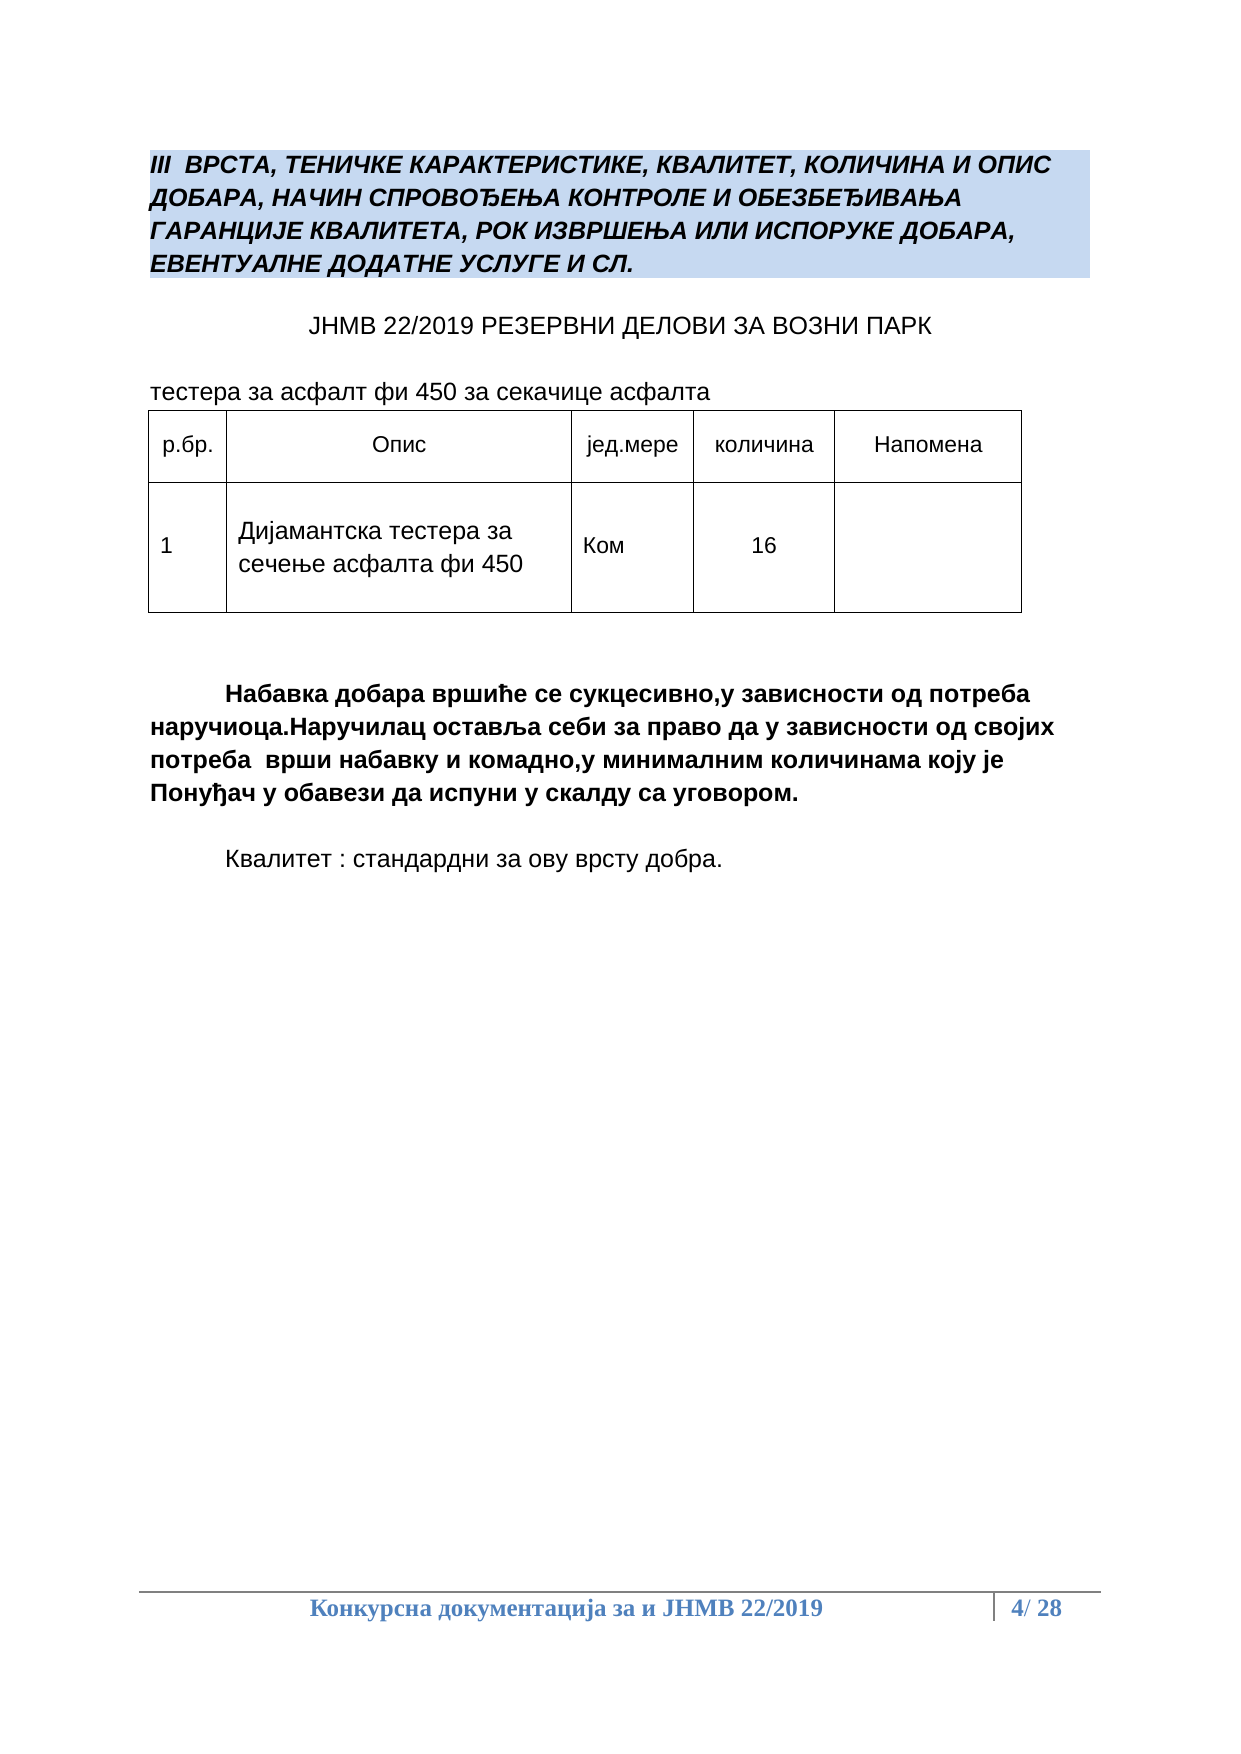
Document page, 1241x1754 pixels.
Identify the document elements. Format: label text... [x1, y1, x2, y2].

table_cell Ком [572, 483, 693, 612]
table_cell 16 [694, 483, 834, 612]
text Квалитет : стандардни за ову врсту добра. [150, 844, 1090, 873]
table_header р.бр. [149, 411, 226, 482]
table_header Напомена [835, 411, 1021, 482]
text ЈНМВ 22/2019 РЕЗЕРВНИ ДЕЛОВИ ЗА ВОЗНИ ПАРК [150, 311, 1090, 339]
table_cell 1 [149, 483, 226, 612]
table_header количина [694, 411, 834, 482]
table_header Опис [227, 411, 571, 482]
table_cell [835, 483, 1021, 612]
text III ВРСТА, ТЕНИЧКЕ КАРАКТЕРИСТИКЕ, КВАЛИТЕТ, КОЛИЧИНА И ОПИС ДОБАРА, НАЧИН СПРОВОЂЕЊА КОНТРОЛЕ И ОБЕЗБЕЂИВАЊА ГАРАНЦИЈЕ КВАЛИТЕТА, РОК ИЗВРШЕЊА ИЛИ ИСПОРУКЕ ДОБАРА, ЕВЕНТУАЛНЕ ДОДАТНЕ УСЛУГЕ И СЛ. [150, 150, 1090, 278]
table_cell Дијамантска тестера за сечење асфалта фи 450 [227, 483, 571, 612]
table_header јед.мере [572, 411, 693, 482]
text Набавка добара вршиће се сукцесивно,у зависности од потреба наручиоца.Наручилац оставља себи за право да у зависности од својих потреба врши набавку и комадно,у минималним количинама коју је Понуђач у обавези да испуни у скалду са уговором. [150, 679, 1090, 807]
text тестера за асфалт фи 450 за секачице асфалта [150, 377, 1090, 406]
